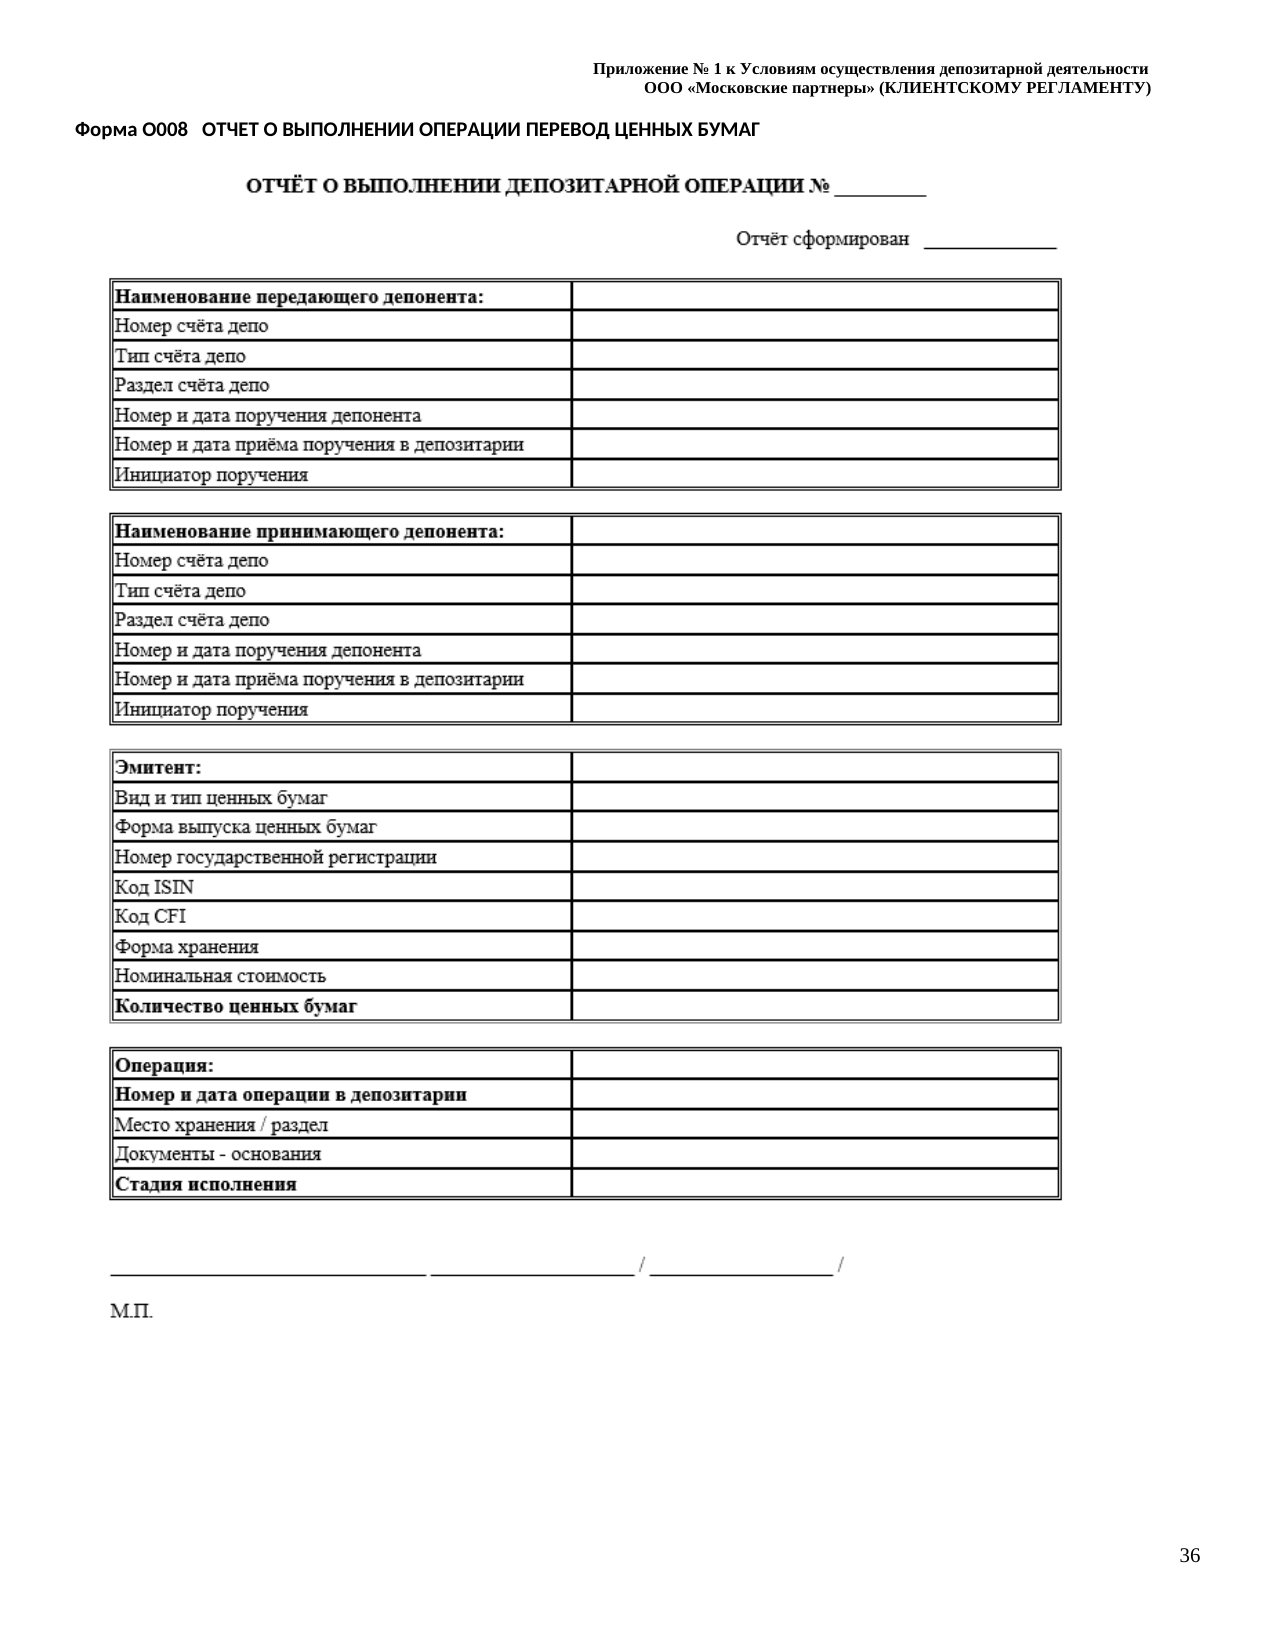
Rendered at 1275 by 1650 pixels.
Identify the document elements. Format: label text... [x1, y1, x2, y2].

subtitle Форма О008 ОТЧЕТ О ВЫПОЛНЕНИИ ОПЕРАЦИИ ПЕРЕВОД ЦЕННЫХ БУМАГ [75, 117, 1200, 142]
picture [75, 161, 1079, 1326]
